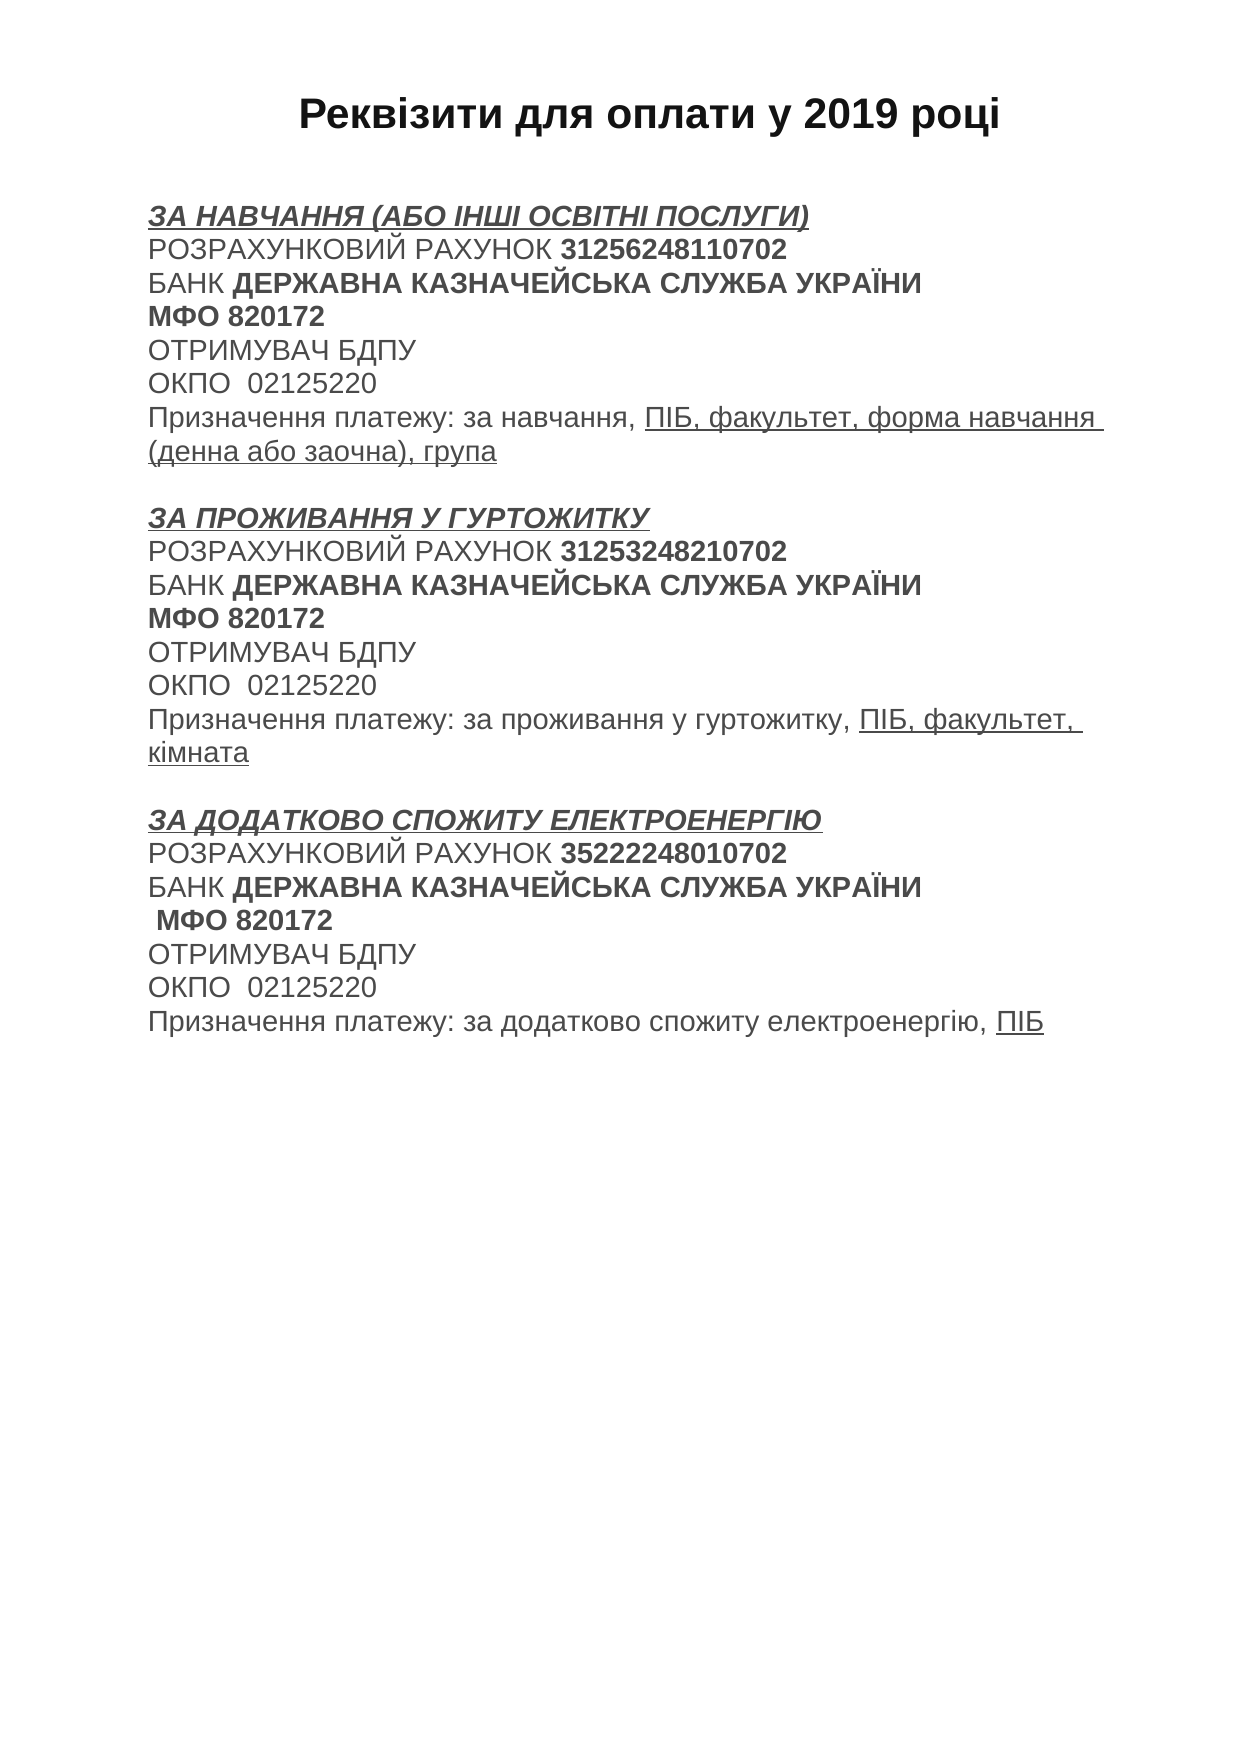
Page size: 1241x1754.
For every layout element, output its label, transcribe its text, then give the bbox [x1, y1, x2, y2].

text Призначення платежу: за навчання, ПІБ, факультет, форма навчання (денна або заочна), група [148, 400, 1152, 467]
text ОКПО 02125220 [148, 970, 1152, 1004]
text БАНК ДЕРЖАВНА КАЗНАЧЕЙСЬКА СЛУЖБА УКРАЇНИ [148, 869, 1152, 903]
text ОКПО 02125220 [148, 366, 1152, 400]
text ЗА ДОДАТКОВО СПОЖИТУ ЕЛЕКТРОЕНЕРГІЮ [148, 802, 1152, 836]
text ЗА ПРОЖИВАННЯ У ГУРТОЖИТКУ [148, 501, 1152, 534]
text ОТРИМУВАЧ БДПУ [148, 333, 1152, 366]
text Реквізити для оплати у 2019 році [148, 88, 1152, 138]
text МФО 820172 [148, 601, 1152, 635]
text РОЗРАХУНКОВИЙ РАХУНОК 31253248210702 [148, 534, 1152, 568]
text МФО 820172 [148, 903, 1152, 937]
text БАНК ДЕРЖАВНА КАЗНАЧЕЙСЬКА СЛУЖБА УКРАЇНИ [148, 568, 1152, 601]
text РОЗРАХУНКОВИЙ РАХУНОК 35222248010702 [148, 836, 1152, 869]
text ОТРИМУВАЧ БДПУ [148, 937, 1152, 970]
text ЗА НАВЧАННЯ (АБО ІНШІ ОСВІТНІ ПОСЛУГИ) [148, 199, 1152, 232]
text РОЗРАХУНКОВИЙ РАХУНОК 31256248110702 [148, 232, 1152, 266]
text Призначення платежу: за проживання у гуртожитку, ПІБ, факультет, кімната [148, 702, 1152, 769]
text МФО 820172 [148, 299, 1152, 333]
text Призначення платежу: за додатково спожиту електроенергію, ПІБ [148, 1004, 1152, 1037]
text ОТРИМУВАЧ БДПУ [148, 635, 1152, 668]
text БАНК ДЕРЖАВНА КАЗНАЧЕЙСЬКА СЛУЖБА УКРАЇНИ [148, 266, 1152, 299]
text ОКПО 02125220 [148, 668, 1152, 702]
